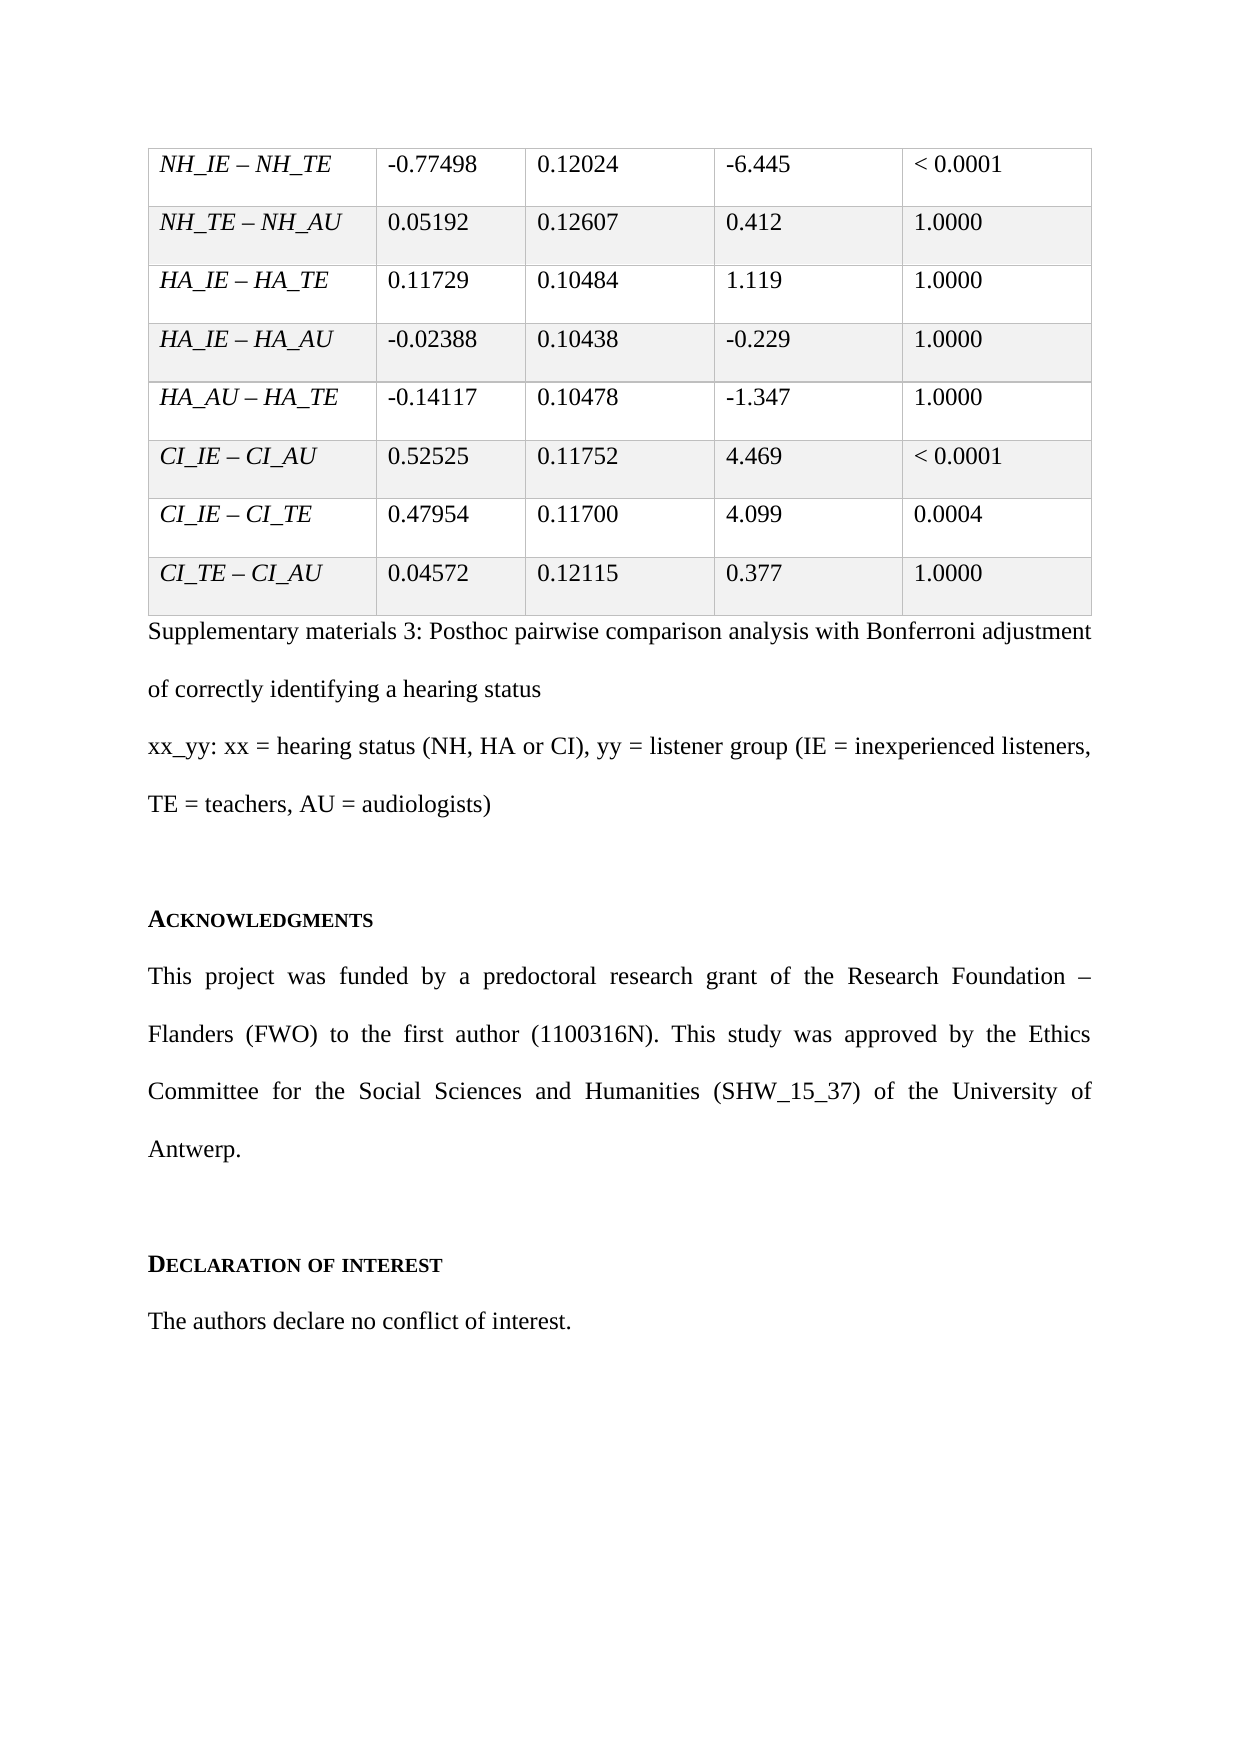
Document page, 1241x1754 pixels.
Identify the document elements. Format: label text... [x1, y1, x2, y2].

table_cell 0.12024 [526, 149, 714, 206]
table_cell -1.347 [715, 383, 902, 440]
table_cell 0.11729 [377, 266, 525, 323]
text Acknowledgments [148, 904, 1093, 932]
table_cell -0.02388 [377, 324, 525, 381]
table_cell HA_AU – HA_TE [149, 383, 376, 440]
text Supplementary materials 3: Posthoc pairwise comparison analysis with Bonferroni adjustment of correctly identifying a hearing status [148, 616, 1093, 702]
table_cell 1.0000 [903, 266, 1091, 323]
table_cell 1.0000 [903, 324, 1091, 381]
table_cell 4.469 [715, 441, 902, 498]
table_cell 0.10438 [526, 324, 714, 381]
table_cell HA_IE – HA_TE [149, 266, 376, 323]
table_cell 1.0000 [903, 207, 1091, 264]
table_cell HA_IE – HA_AU [149, 324, 376, 381]
table_cell 0.412 [715, 207, 902, 264]
table_cell 0.10478 [526, 383, 714, 440]
table_cell -0.77498 [377, 149, 525, 206]
table_cell NH_TE – NH_AU [149, 207, 376, 264]
table_cell 1.119 [715, 266, 902, 323]
table_cell 0.47954 [377, 499, 525, 557]
table_cell -0.229 [715, 324, 902, 381]
table_cell < 0.0001 [903, 149, 1091, 206]
table_cell -0.14117 [377, 383, 525, 440]
table_cell 0.377 [715, 558, 902, 615]
table_cell 0.05192 [377, 207, 525, 264]
table_cell -6.445 [715, 149, 902, 206]
text Declaration of interest [148, 1249, 1093, 1277]
table_cell NH_IE – NH_TE [149, 149, 376, 206]
table_cell 0.11752 [526, 441, 714, 498]
table_cell CI_IE – CI_TE [149, 499, 376, 557]
table_cell 1.0000 [903, 383, 1091, 440]
table_cell 4.099 [715, 499, 902, 557]
table_cell < 0.0001 [903, 441, 1091, 498]
table_cell 0.11700 [526, 499, 714, 557]
table_cell 1.0000 [903, 558, 1091, 615]
table_cell 0.52525 [377, 441, 525, 498]
table_cell 0.12115 [526, 558, 714, 615]
text xx_yy: xx = hearing status (NH, HA or CI), yy = listener group (IE = inexperienced listeners, TE = teachers, AU = audiologists) [148, 731, 1093, 817]
table_cell 0.10484 [526, 266, 714, 323]
table_cell CI_IE – CI_AU [149, 441, 376, 498]
table_cell 0.0004 [903, 499, 1091, 557]
table_cell CI_TE – CI_AU [149, 558, 376, 615]
text The authors declare no conflict of interest. [148, 1306, 1093, 1335]
table_cell 0.04572 [377, 558, 525, 615]
table_cell 0.12607 [526, 207, 714, 264]
text This project was funded by a predoctoral research grant of the Research Foundation – Flanders (FWO) to the first author (1100316N). This study was approved by the Ethics Committee for the Social Sciences and Humanities (SHW_15_37) of the University of Antwerp. [148, 961, 1093, 1162]
